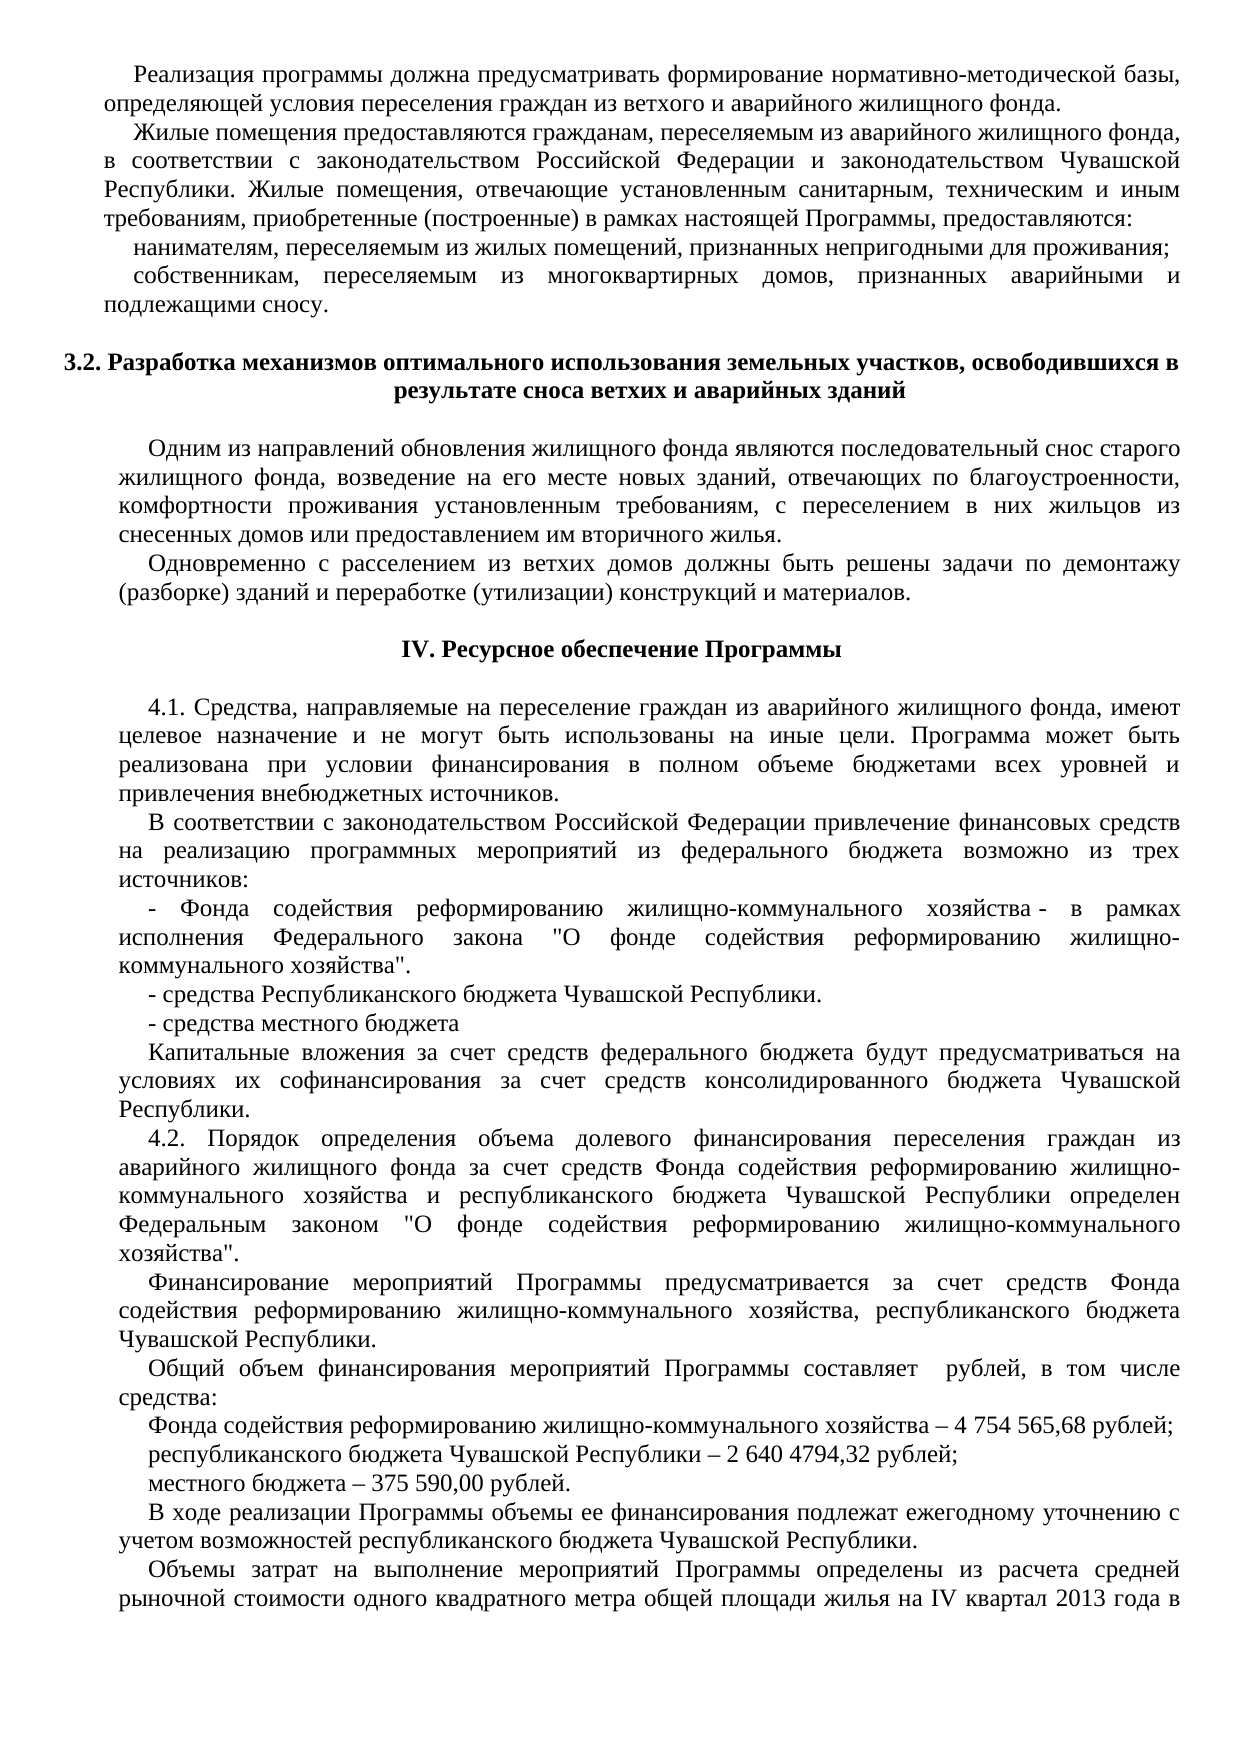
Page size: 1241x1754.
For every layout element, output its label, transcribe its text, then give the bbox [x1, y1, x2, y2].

text В соответствии с законодательством Российской Федерации привлечение финансовых средств на реализацию программных мероприятий из федерального бюджета возможно из трех источников: [118, 807, 1181, 893]
text Фонда содействия реформированию жилищно-коммунального хозяйства – 4 754 565,68 рублей; [118, 1410, 1181, 1439]
text Реализация программы должна предусматривать формирование нормативно-методической базы, определяющей условия переселения граждан из ветхого и аварийного жилищного фонда. [103, 59, 1181, 117]
text местного бюджета – 375 590,00 рублей. [118, 1468, 1181, 1497]
text нанимателям, переселяемым из жилых помещений, признанных непригодными для проживания; [103, 232, 1181, 260]
text 4.2. Порядок определения объема долевого финансирования переселения граждан из аварийного жилищного фонда за счет средств Фонда содействия реформированию жилищно-коммунального хозяйства и республиканского бюджета Чувашской Республики определен Федеральным законом "О фонде содействия реформированию жилищно-коммунального хозяйства". [118, 1123, 1181, 1267]
text Общий объем финансирования мероприятий Программы составляет рублей, в том числе средства: [118, 1353, 1181, 1410]
text - средства Республиканского бюджета Чувашской Республики. [118, 979, 1181, 1008]
text - средства местного бюджета [118, 1008, 1181, 1037]
text Финансирование мероприятий Программы предусматривается за счет средств Фонда содействия реформированию жилищно-коммунального хозяйства, республиканского бюджета Чувашской Республики. [118, 1267, 1181, 1353]
text Жилые помещения предоставляются гражданам, переселяемым из аварийного жилищного фонда, в соответствии с законодательством Российской Федерации и законодательством Чувашской Республики. Жилые помещения, отвечающие установленным санитарным, техническим и иным требованиям, приобретенные (построенные) в рамках настоящей Программы, предоставляются: [103, 117, 1181, 232]
subtitle IV. Ресурсное обеспечение Программы [62, 634, 1181, 663]
text Одним из направлений обновления жилищного фонда являются последовательный снос старого жилищного фонда, возведение на его месте новых зданий, отвечающих по благоустроенности, комфортности проживания установленным требованиям, с переселением в них жильцов из снесенных домов или предоставлением им вторичного жилья. [118, 433, 1181, 548]
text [118, 1554, 1181, 1612]
text В ходе реализации Программы объемы ее финансирования подлежат ежегодному уточнению с учетом возможностей республиканского бюджета Чувашской Республики. [118, 1497, 1181, 1554]
text республиканского бюджета Чувашской Республики – 2 640 4794,32 рублей; [118, 1439, 1181, 1468]
text Капитальные вложения за счет средств федерального бюджета будут предусматриваться на условиях их софинансирования за счет средств консолидированного бюджета Чувашской Республики. [118, 1037, 1181, 1123]
text Одновременно с расселением из ветхих домов должны быть решены задачи по демонтажу (разборке) зданий и переработке (утилизации) конструкций и материалов. [118, 548, 1181, 605]
text - Фонда содействия реформированию жилищно-коммунального хозяйства - в рамках исполнения Федерального закона "О фонде содействия реформированию жилищно-коммунального хозяйства". [118, 893, 1181, 979]
subtitle 3.2. Разработка механизмов оптимального использования земельных участков, освободившихся в результате сноса ветхих и аварийных зданий [62, 347, 1181, 404]
text собственникам, переселяемым из многоквартирных домов, признанных аварийными и подлежащими сносу. [103, 260, 1181, 318]
text 4.1. Средства, направляемые на переселение граждан из аварийного жилищного фонда, имеют целевое назначение и не могут быть использованы на иные цели. Программа может быть реализована при условии финансирования в полном объеме бюджетами всех уровней и привлечения внебюджетных источников. [118, 692, 1181, 807]
